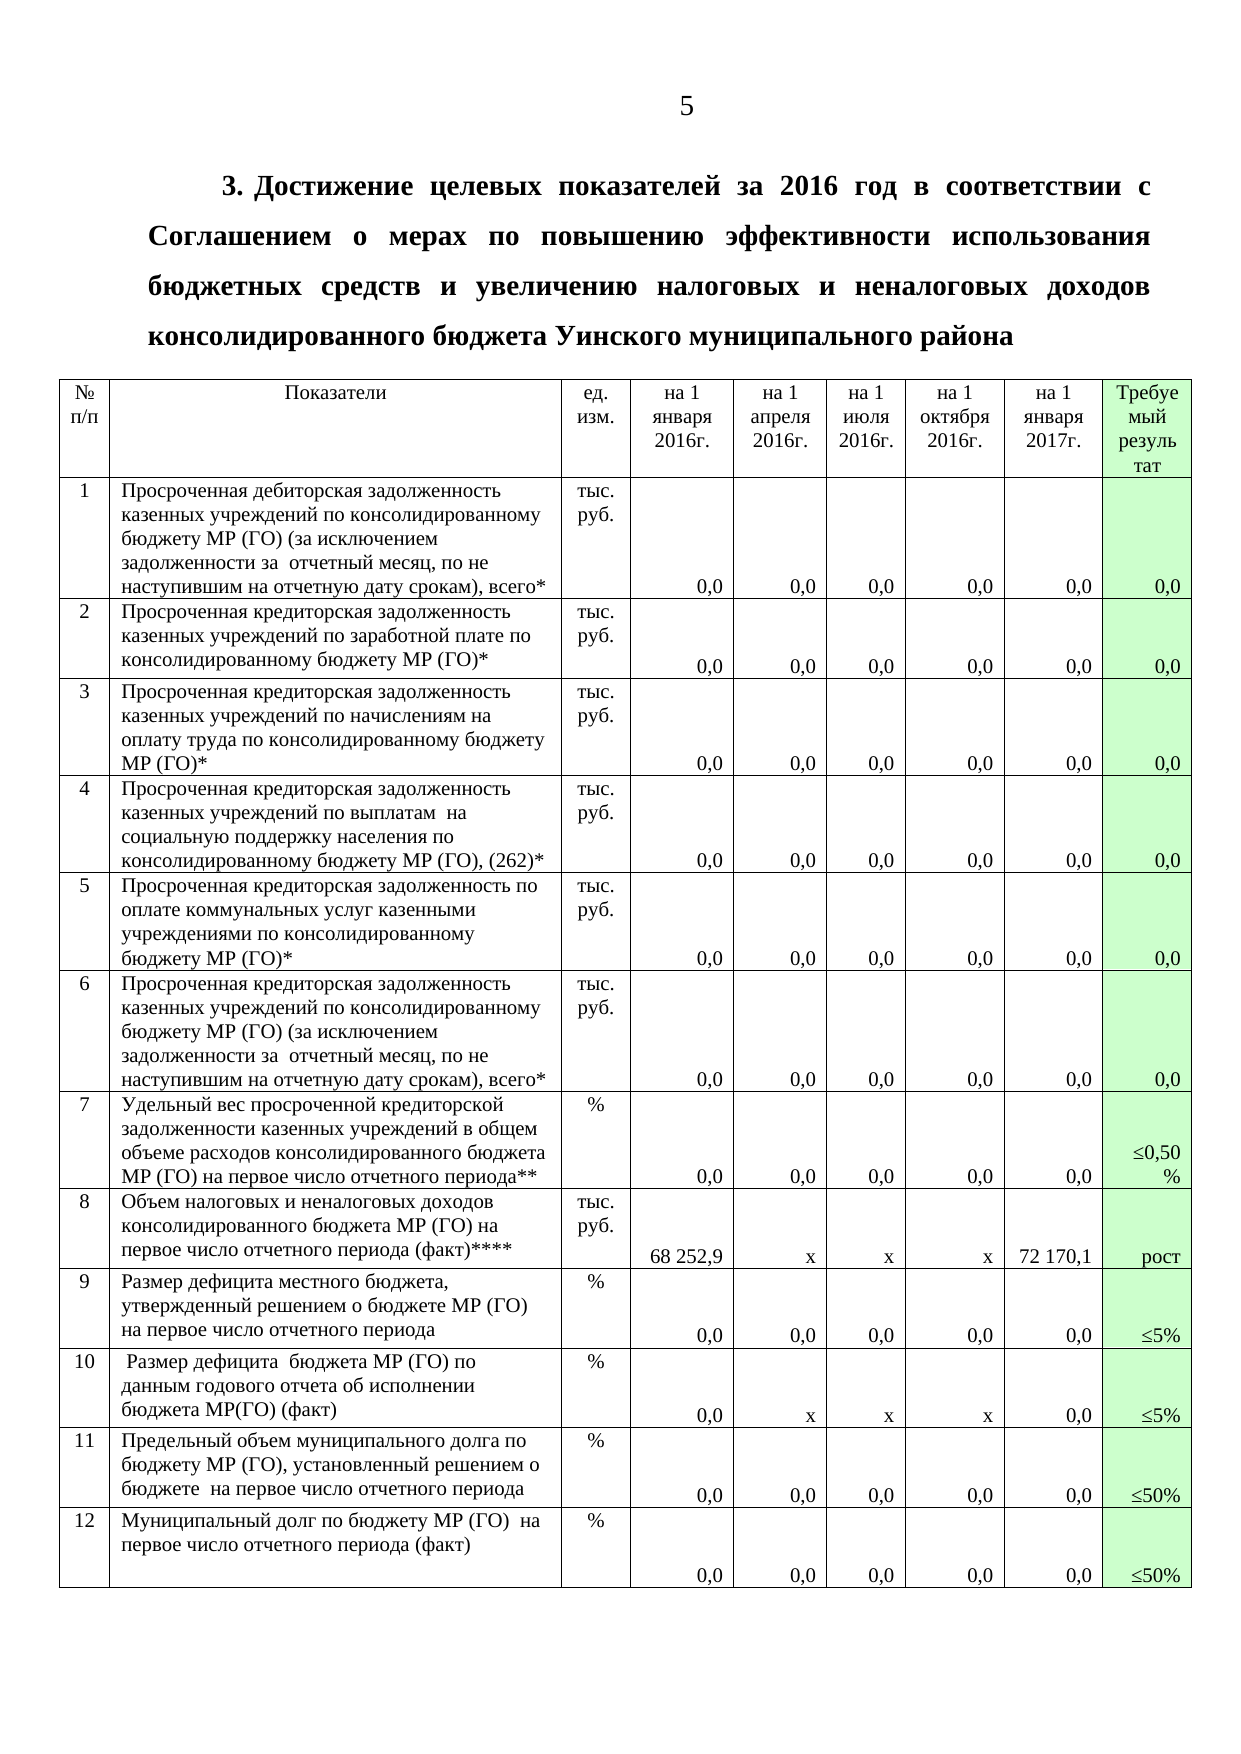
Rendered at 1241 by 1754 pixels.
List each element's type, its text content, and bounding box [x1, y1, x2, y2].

table_header на 1 января 2016г. [631, 380, 733, 477]
table_cell 0,0 [827, 971, 905, 1091]
table_cell 0,0 [906, 1269, 1004, 1347]
table_cell 0,0 [906, 873, 1004, 969]
table_cell 0,0 [827, 478, 905, 598]
table_cell 0,0 [631, 1349, 733, 1427]
table_cell 5 [60, 873, 109, 969]
table_cell 0,0 [827, 1092, 905, 1188]
table_cell % [562, 1349, 630, 1427]
table_header № п/п [60, 380, 109, 477]
table_cell ≤5% [1103, 1269, 1191, 1347]
table_cell Просроченная кредиторская задолженность казенных учреждений по консолидированному бюджету МР (ГО) (за исключением задолженности за отчетный месяц, по не наступившим на отчетную дату срокам), всего* [110, 971, 561, 1091]
table_cell тыс. руб. [562, 776, 630, 872]
table_cell 0,0 [827, 599, 905, 678]
table_cell х [906, 1349, 1004, 1427]
table_cell 0,0 [906, 1092, 1004, 1188]
table_cell 8 [60, 1189, 109, 1268]
table_header Показатели [110, 380, 561, 477]
table_cell 0,0 [1005, 599, 1102, 678]
table_cell 0,0 [1103, 971, 1191, 1091]
table_cell 7 [60, 1092, 109, 1188]
table_cell 9 [60, 1269, 109, 1347]
table_cell 11 [60, 1428, 109, 1507]
table_cell 0,0 [734, 1428, 826, 1507]
table_cell 0,0 [631, 1092, 733, 1188]
table_cell тыс. руб. [562, 599, 630, 678]
table_cell 0,0 [1005, 1092, 1102, 1188]
table_cell 0,0 [734, 776, 826, 872]
table_cell 0,0 [1103, 679, 1191, 775]
table_cell 0,0 [906, 1508, 1004, 1587]
table_header на 1 июля 2016г. [827, 380, 905, 477]
table_cell ≤0,50% [1103, 1092, 1191, 1188]
table_cell 0,0 [631, 1508, 733, 1587]
table_cell 0,0 [906, 971, 1004, 1091]
table_cell 0,0 [906, 1428, 1004, 1507]
table_cell х [734, 1189, 826, 1268]
table_cell % [562, 1269, 630, 1347]
table_cell ≤5% [1103, 1349, 1191, 1427]
table_cell 0,0 [734, 1092, 826, 1188]
table_cell х [827, 1349, 905, 1427]
table_cell 1 [60, 478, 109, 598]
table_cell ≤50% [1103, 1428, 1191, 1507]
table_cell 3 [60, 679, 109, 775]
table_cell 0,0 [906, 478, 1004, 598]
table_cell тыс. руб. [562, 679, 630, 775]
table_cell 0,0 [1005, 873, 1102, 969]
table_cell % [562, 1092, 630, 1188]
table_cell тыс. руб. [562, 478, 630, 598]
table_cell 68 252,9 [631, 1189, 733, 1268]
table_cell 0,0 [734, 1508, 826, 1587]
table_cell Муниципальный долг по бюджету МР (ГО) на первое число отчетного периода (факт) [110, 1508, 561, 1587]
table_cell тыс. руб. [562, 971, 630, 1091]
table_cell 0,0 [734, 873, 826, 969]
table_cell 0,0 [631, 971, 733, 1091]
table_cell 0,0 [1103, 873, 1191, 969]
table_cell 0,0 [827, 1428, 905, 1507]
table_cell 0,0 [827, 776, 905, 872]
table_cell Размер дефицита бюджета МР (ГО) по данным годового отчета об исполнении бюджета МР(ГО) (факт) [110, 1349, 561, 1427]
table_cell х [906, 1189, 1004, 1268]
table_cell 0,0 [1005, 679, 1102, 775]
table_cell % [562, 1508, 630, 1587]
table_cell 4 [60, 776, 109, 872]
table_cell 0,0 [631, 478, 733, 598]
table_cell 0,0 [906, 776, 1004, 872]
table_cell 0,0 [631, 1269, 733, 1347]
table_cell Предельный объем муниципального долга по бюджету МР (ГО), установленный решением о бюджете на первое число отчетного периода [110, 1428, 561, 1507]
table_cell Удельный вес просроченной кредиторской задолженности казенных учреждений в общем объеме расходов консолидированного бюджета МР (ГО) на первое число отчетного периода** [110, 1092, 561, 1188]
table_cell х [734, 1349, 826, 1427]
table_cell 0,0 [827, 1508, 905, 1587]
table_cell Просроченная кредиторская задолженность казенных учреждений по заработной плате по консолидированному бюджету МР (ГО)* [110, 599, 561, 678]
table_header на 1 января 2017г. [1005, 380, 1102, 477]
table_cell 0,0 [631, 873, 733, 969]
table_cell 10 [60, 1349, 109, 1427]
table_cell 0,0 [1103, 776, 1191, 872]
table_cell Просроченная кредиторская задолженность казенных учреждений по начислениям на оплату труда по консолидированному бюджету МР (ГО)* [110, 679, 561, 775]
table_cell Объем налоговых и неналоговых доходов консолидированного бюджета МР (ГО) на первое число отчетного периода (факт)**** [110, 1189, 561, 1268]
table_cell 72 170,1 [1005, 1189, 1102, 1268]
table_cell тыс. руб. [562, 1189, 630, 1268]
table_cell 0,0 [734, 971, 826, 1091]
table_cell 0,0 [906, 679, 1004, 775]
table_cell 0,0 [631, 599, 733, 678]
table_cell 0,0 [827, 873, 905, 969]
table_cell 0,0 [734, 1269, 826, 1347]
table_cell 0,0 [827, 1269, 905, 1347]
table_cell 0,0 [631, 1428, 733, 1507]
table_cell 0,0 [827, 679, 905, 775]
table_cell 0,0 [1005, 1508, 1102, 1587]
table_header на 1 апреля 2016г. [734, 380, 826, 477]
table_cell тыс. руб. [562, 873, 630, 969]
table_cell 12 [60, 1508, 109, 1587]
table_cell рост [1103, 1189, 1191, 1268]
table_cell 0,0 [1005, 478, 1102, 598]
table_cell 0,0 [734, 679, 826, 775]
table_cell 0,0 [1005, 776, 1102, 872]
table_cell % [562, 1428, 630, 1507]
table_header ед. изм. [562, 380, 630, 477]
table_cell 0,0 [631, 679, 733, 775]
table_header Требуемый результат [1103, 380, 1191, 477]
table_cell 0,0 [734, 478, 826, 598]
table_cell Размер дефицита местного бюджета, утвержденный решением о бюджете МР (ГО) на первое число отчетного периода [110, 1269, 561, 1347]
table_cell Просроченная кредиторская задолженность по оплате коммунальных услуг казенными учреждениями по консолидированному бюджету МР (ГО)* [110, 873, 561, 969]
table_cell 0,0 [1005, 1428, 1102, 1507]
table_cell ≤50% [1103, 1508, 1191, 1587]
table_cell 0,0 [1103, 599, 1191, 678]
table_cell 0,0 [1103, 478, 1191, 598]
table_cell 0,0 [1005, 971, 1102, 1091]
list Достижение целевых показателей за 2016 год в соответствии с Соглашением о мерах по повышению эффективности использования бюджетных средств и увеличению налоговых и неналоговых доходов консолидированного бюджета Уинского муниципального района [148, 168, 1152, 352]
table_cell Просроченная кредиторская задолженность казенных учреждений по выплатам на социальную поддержку населения по консолидированному бюджету МР (ГО), (262)* [110, 776, 561, 872]
table_cell 0,0 [631, 776, 733, 872]
table_cell 2 [60, 599, 109, 678]
table_cell Просроченная дебиторская задолженность казенных учреждений по консолидированному бюджету МР (ГО) (за исключением задолженности за отчетный месяц, по не наступившим на отчетную дату срокам), всего* [110, 478, 561, 598]
table_cell 0,0 [906, 599, 1004, 678]
table_header на 1 октября 2016г. [906, 380, 1004, 477]
table_cell 6 [60, 971, 109, 1091]
table_cell х [827, 1189, 905, 1268]
table_cell 0,0 [1005, 1269, 1102, 1347]
table_cell 0,0 [1005, 1349, 1102, 1427]
table_cell 0,0 [734, 599, 826, 678]
